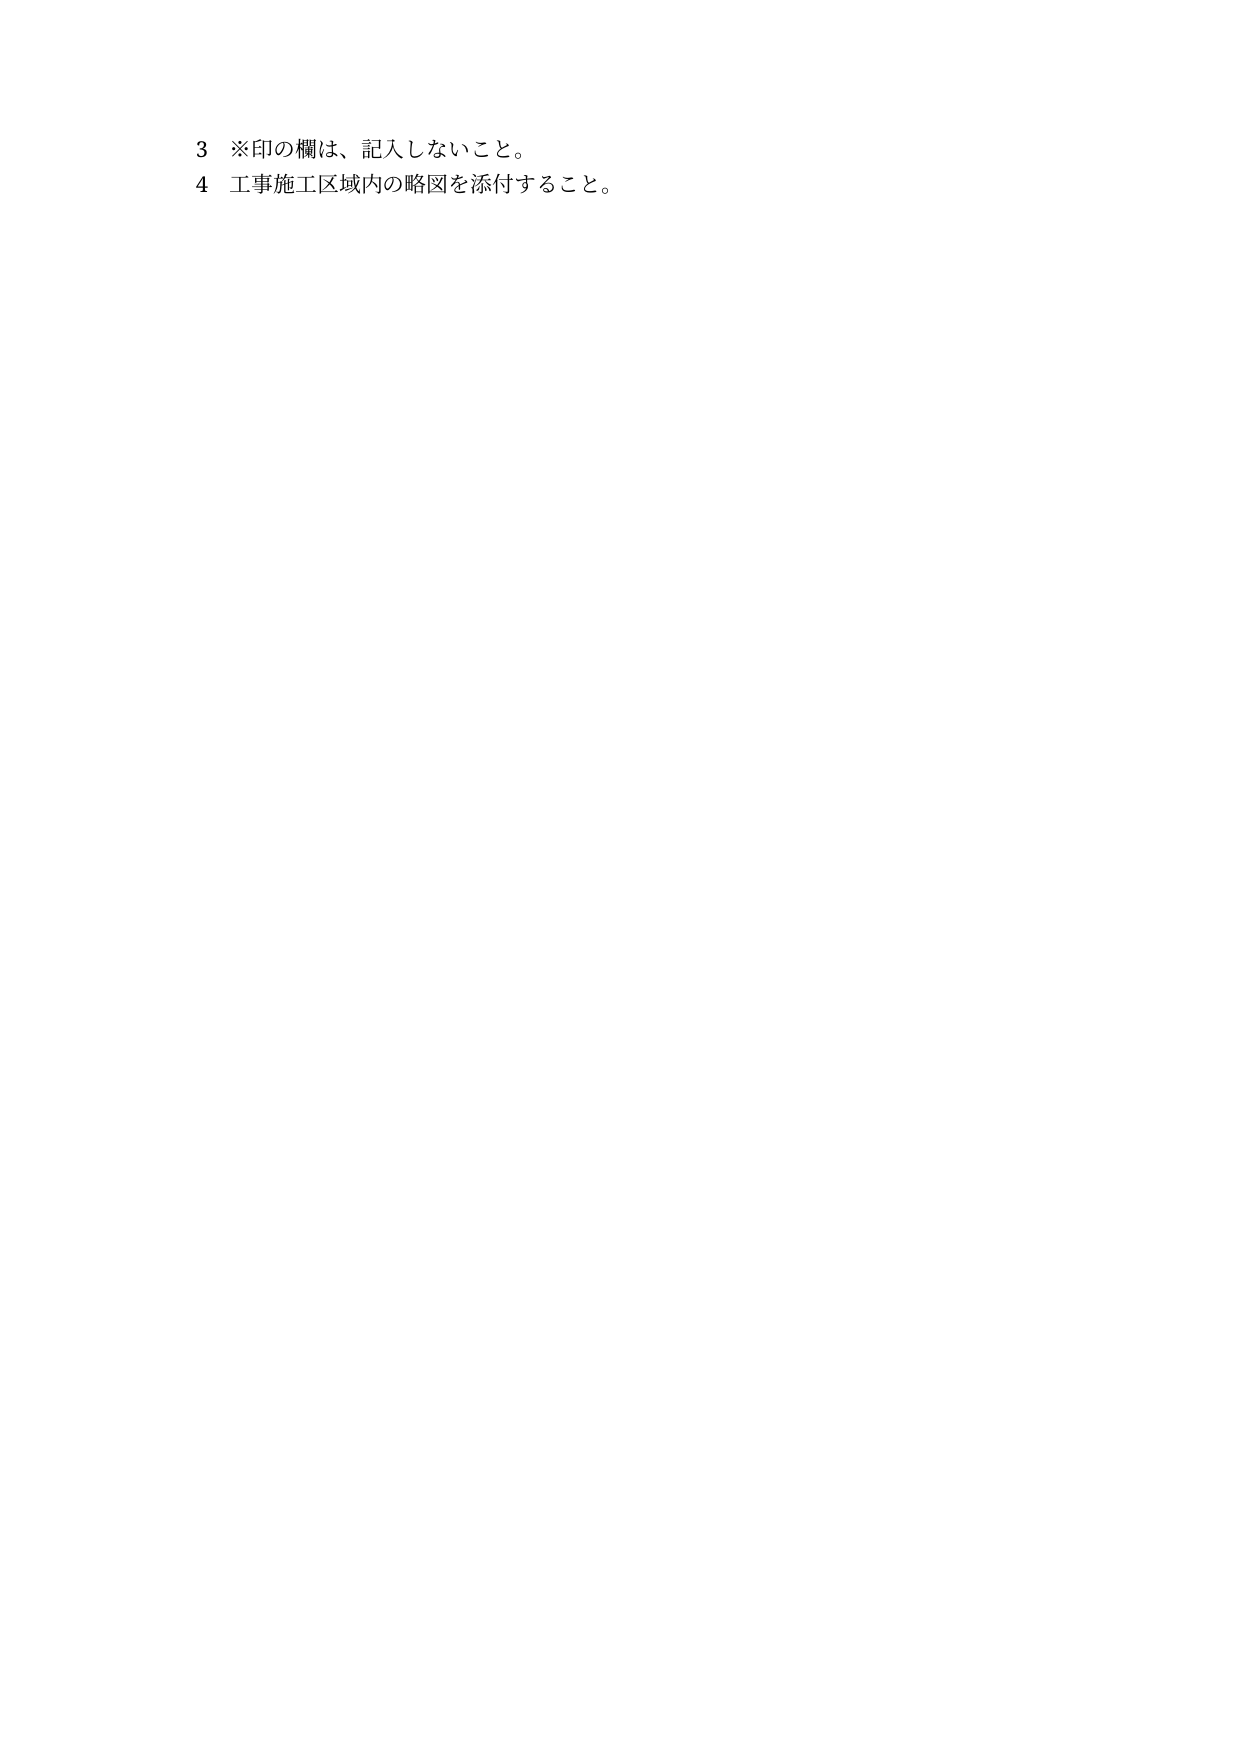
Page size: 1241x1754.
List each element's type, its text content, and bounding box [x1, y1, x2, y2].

text 4 工事施工区域内の略図を添付すること。 [130, 165, 1134, 200]
text 3 ※印の欄は、記入しないこと。 [130, 130, 1134, 165]
